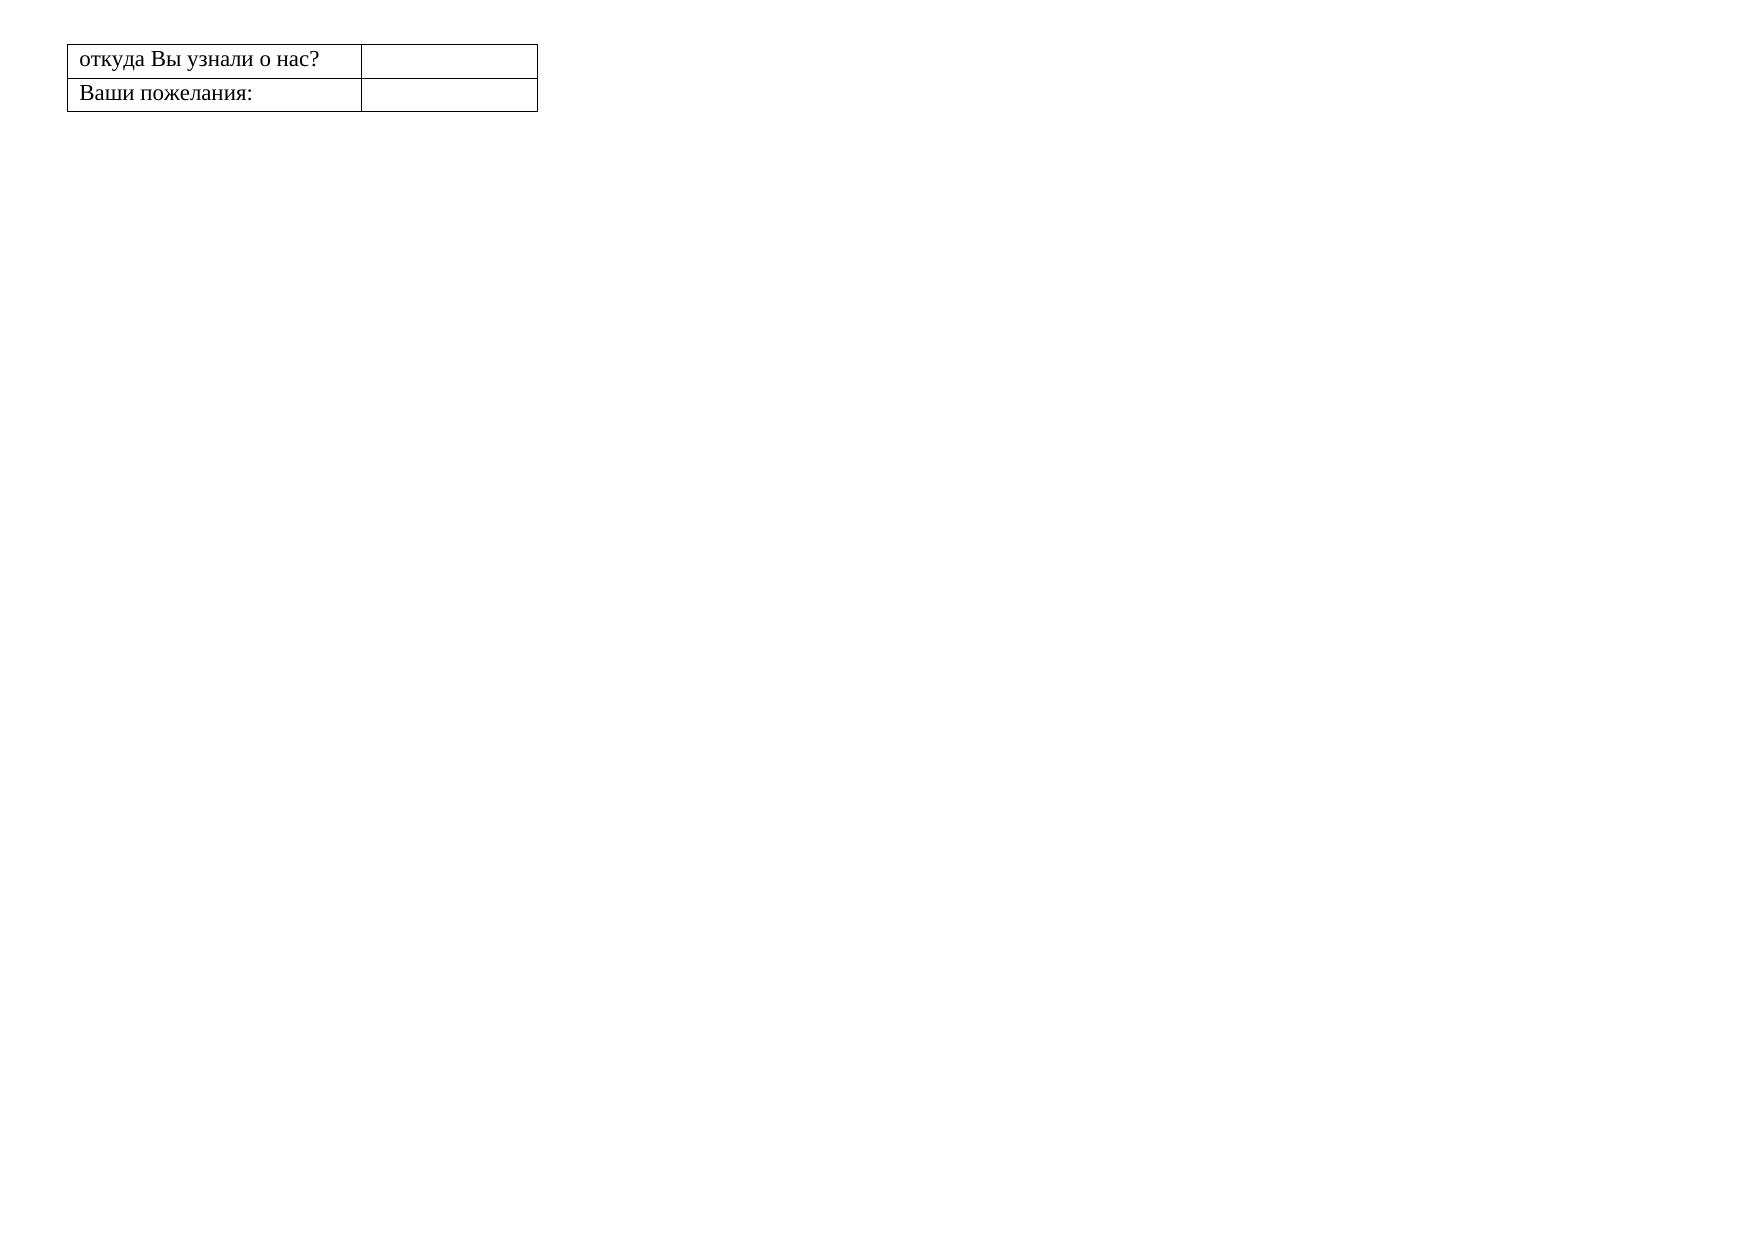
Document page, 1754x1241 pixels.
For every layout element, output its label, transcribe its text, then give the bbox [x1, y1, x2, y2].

table_cell Напишите пожалуйста откуда Вы узнали о нас? [68, 45, 361, 78]
table_cell [362, 45, 537, 78]
table_cell Ваши пожелания: [68, 79, 361, 111]
table_cell [362, 79, 537, 111]
